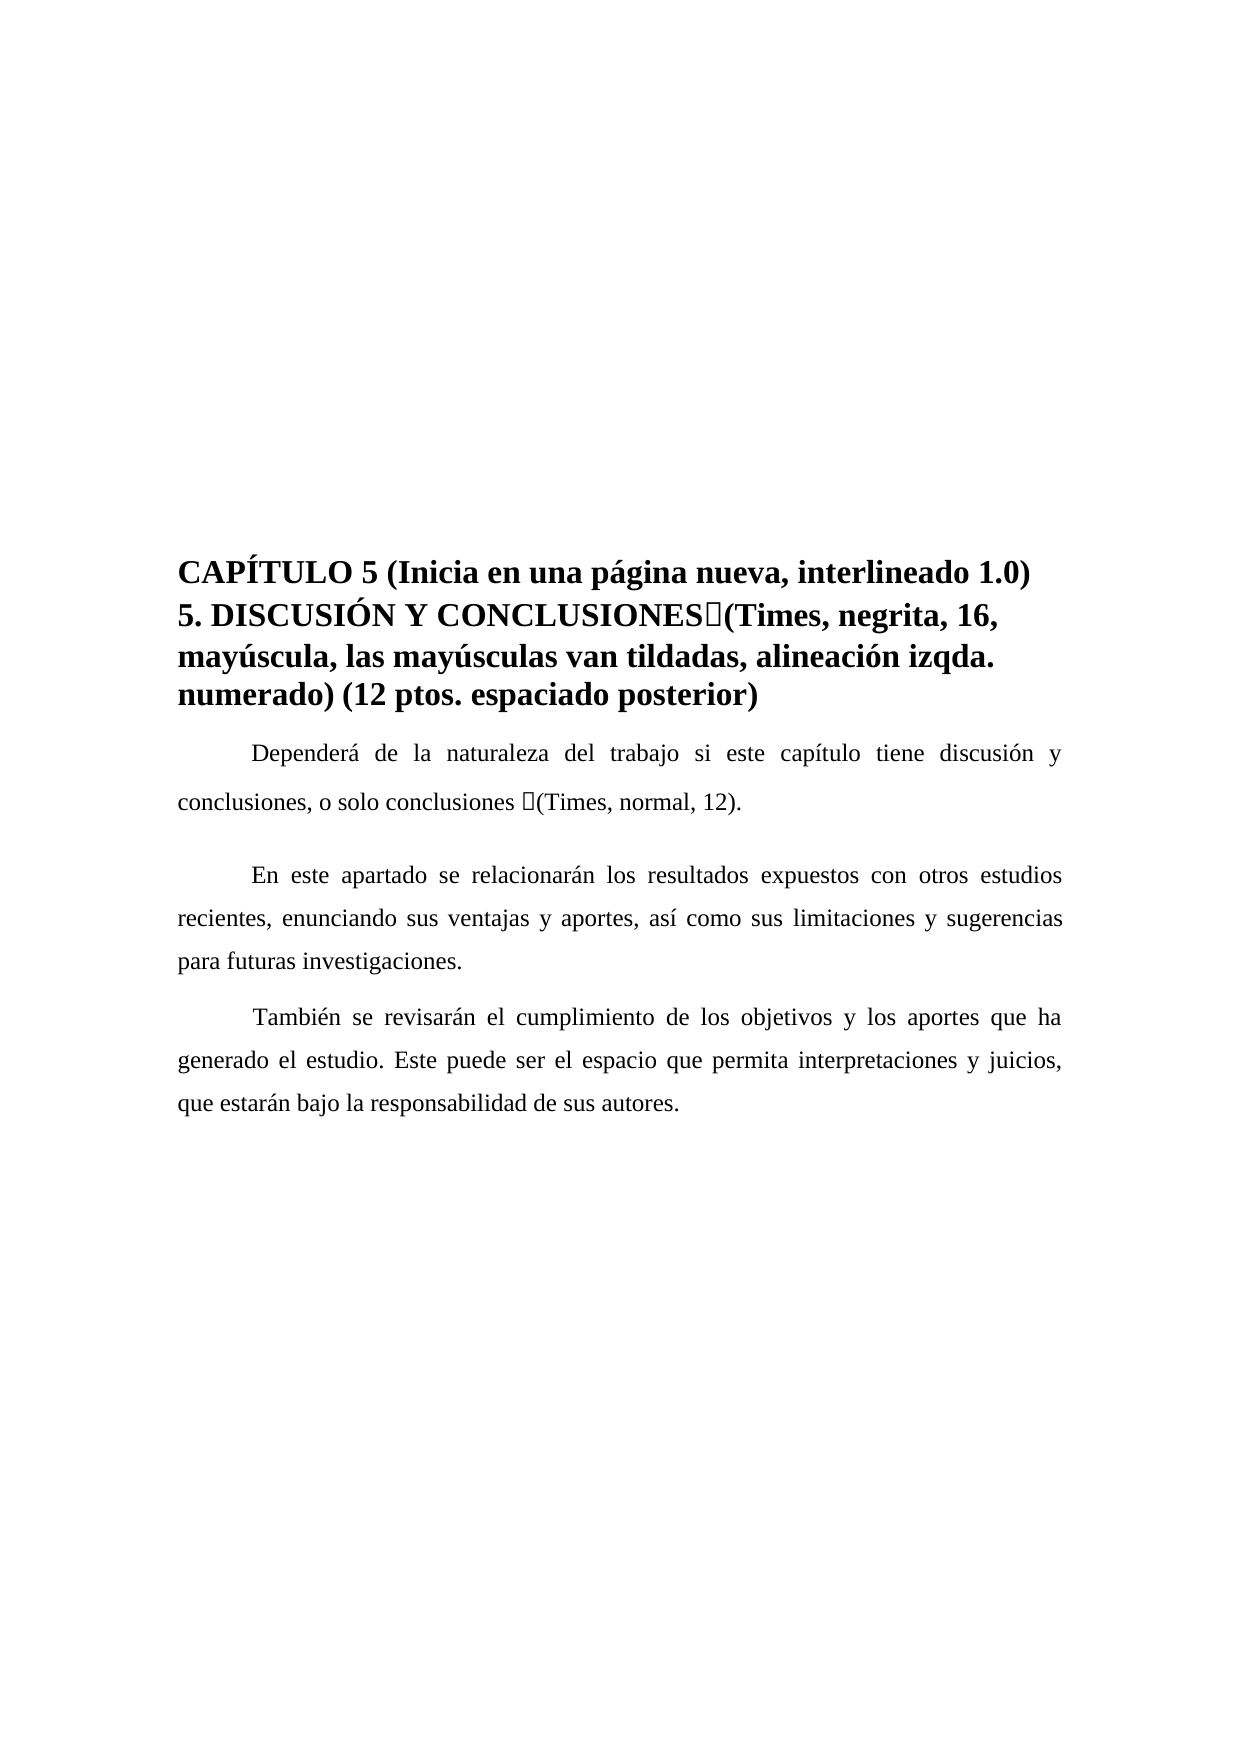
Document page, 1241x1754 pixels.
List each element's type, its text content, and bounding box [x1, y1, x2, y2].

text También se revisarán el cumplimiento de los objetivos y los aportes que ha generado el estudio. Este puede ser el espacio que permita interpretaciones y juicios, que estarán bajo la responsabilidad de sus autores. [177, 1002, 1063, 1117]
text CAPÍTULO 5 (Inicia en una página nueva, interlineado 1.0) [177, 553, 1063, 591]
text Dependerá de la naturaleza del trabajo si este capítulo tiene discusión y conclusiones, o solo conclusiones (Times, normal, 12). [177, 738, 1063, 818]
text En este apartado se relacionarán los resultados expuestos con otros estudios recientes, enunciando sus ventajas y aportes, así como sus limitaciones y sugerencias para futuras investigaciones. [177, 860, 1063, 975]
text 5. DISCUSIÓN Y CONCLUSIONES(Times, negrita, 16, mayúscula, las mayúsculas van tildadas, alineación izqda. numerado) (12 ptos. espaciado posterior) [177, 591, 1063, 713]
